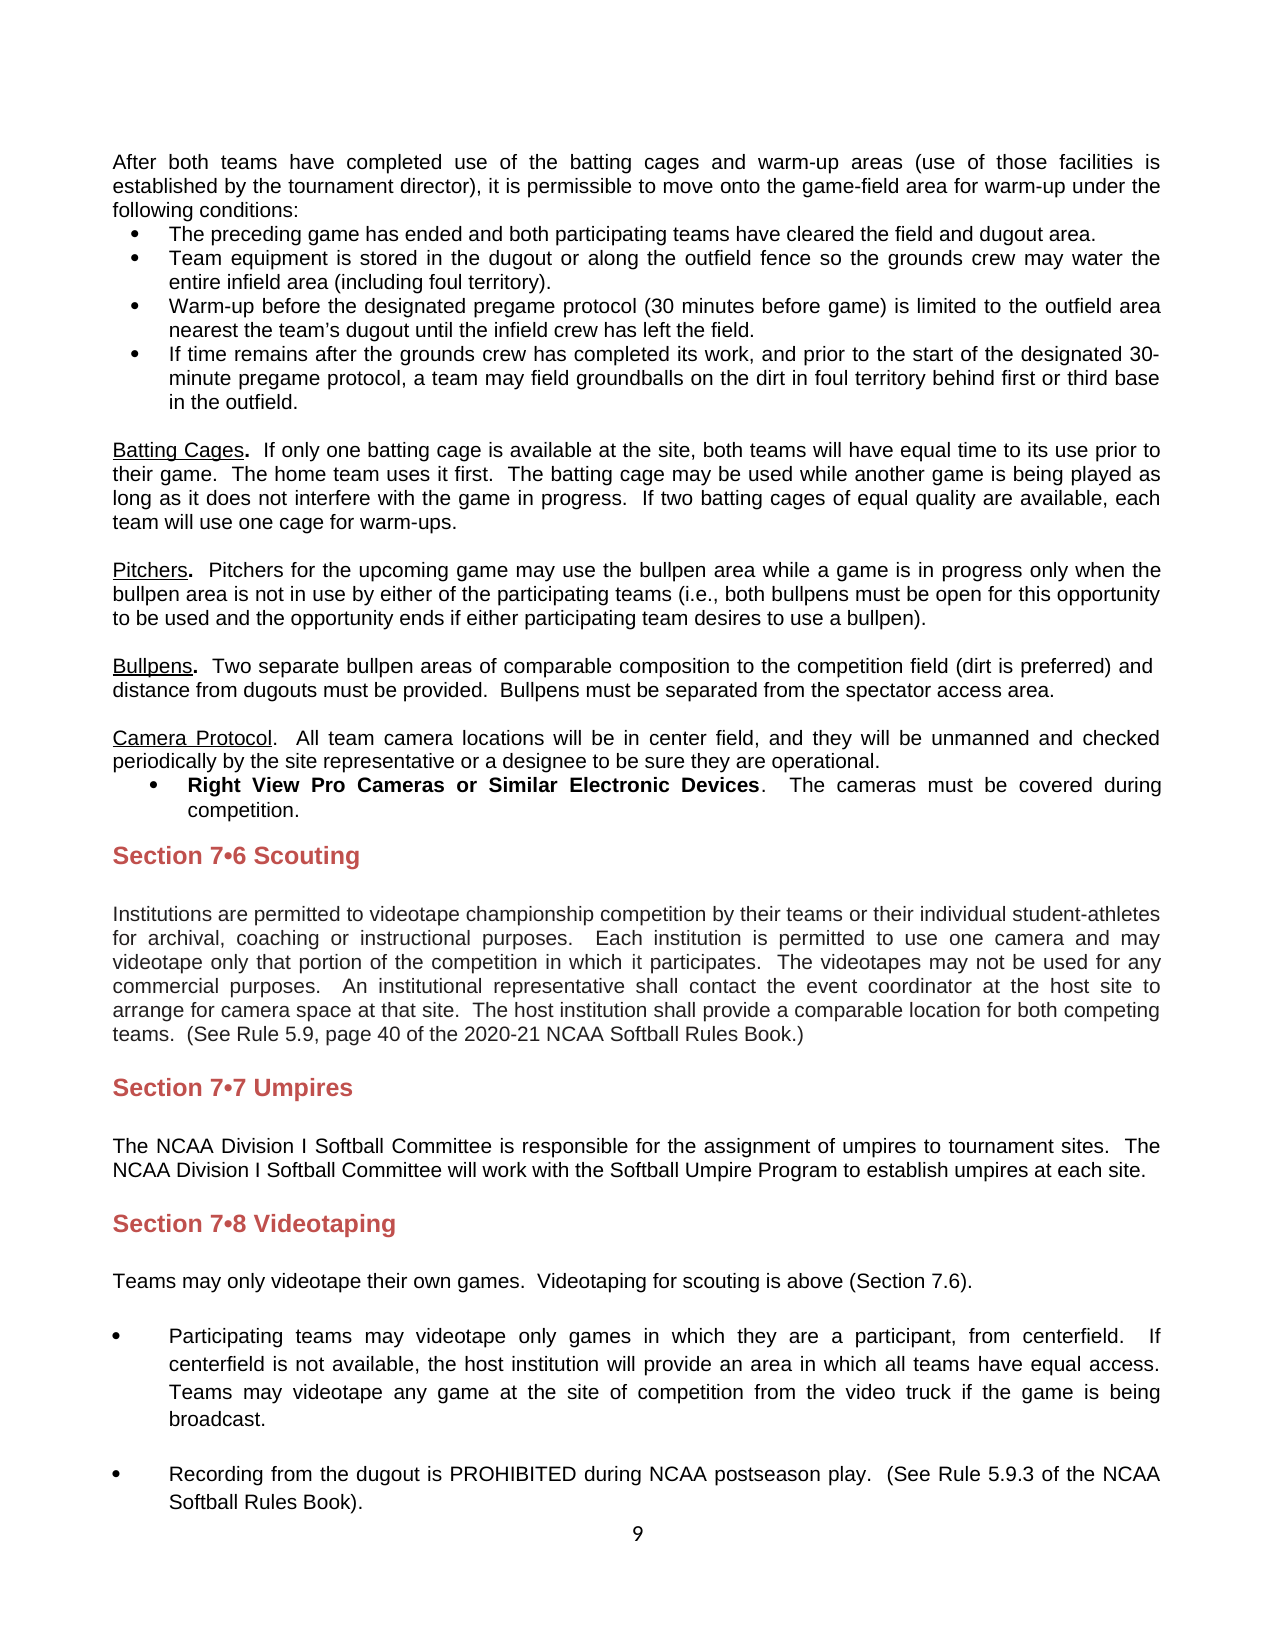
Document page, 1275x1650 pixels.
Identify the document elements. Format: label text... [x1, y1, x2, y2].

list Recording from the dugout is PROHIBITED during NCAA postseason play. (See Rule 5.9.3 of the NCAA Softball Rules Book). [112, 1462, 1162, 1513]
list If time remains after the grounds crew has completed its work, and prior to the start of the designated 30-minute pregame protocol, a team may field groundballs on the dirt in foul territory behind first or third base in the outfield. [131, 342, 1162, 414]
subtitle Section 7•6 Scouting [112, 841, 1162, 870]
text The NCAA Division I Softball Committee is responsible for the assignment of umpires to tournament sites. The NCAA Division I Softball Committee will work with the Softball Umpire Program to establish umpires at each site. [112, 1133, 1162, 1181]
text Institutions are permitted to videotape championship competition by their teams or their individual student-athletes for archival, coaching or instructional purposes. Each institution is permitted to use one camera and may videotape only that portion of the competition in which it participates. The videotapes may not be used for any commercial purposes. An institutional representative shall contact the event coordinator at the host site to arrange for camera space at that site. The host institution shall provide a comparable location for both competing teams. (See Rule 5.9, page 40 of the 2020-21 NCAA Softball Rules Book.) [112, 902, 1162, 1045]
list Right View Pro Cameras or Similar Electronic Devices. The cameras must be covered during competition. [150, 773, 1162, 821]
text Pitchers. Pitchers for the upcoming game may use the bullpen area while a game is in progress only when the bullpen area is not in use by either of the participating teams (i.e., both bullpens must be open for this opportunity to be used and the opportunity ends if either participating team desires to use a bullpen). [112, 558, 1162, 629]
list Warm-up before the designated pregame protocol (30 minutes before game) is limited to the outfield area nearest the team’s dugout until the infield crew has left the field. [131, 294, 1162, 342]
list The preceding game has ended and both participating teams have cleared the field and dugout area. [131, 222, 1162, 246]
text Batting Cages. If only one batting cage is available at the site, both teams will have equal time to its use prior to their game. The home team uses it first. The batting cage may be used while another game is being played as long as it does not interfere with the game in progress. If two batting cages of equal quality are available, each team will use one cage for warm-ups. [112, 438, 1162, 534]
list Team equipment is stored in the dugout or along the outfield fence so the grounds crew may water the entire infield area (including foul territory). [131, 246, 1162, 294]
text Camera Protocol. All team camera locations will be in center field, and they will be unmanned and checked periodically by the site representative or a designee to be sure they are operational. [112, 725, 1162, 773]
subtitle Section 7•7 Umpires [112, 1073, 1162, 1102]
subtitle Section 7•8 Videotaping [112, 1209, 1162, 1238]
text Bullpens. Two separate bullpen areas of comparable composition to the competition field (dirt is preferred) and distance from dugouts must be provided. Bullpens must be separated from the spectator access area. [112, 653, 1154, 701]
list Participating teams may videotape only games in which they are a participant, from centerfield. If centerfield is not available, the host institution will provide an area in which all teams have equal access. Teams may videotape any game at the site of competition from the video truck if the game is being broadcast. [112, 1324, 1162, 1431]
text Teams may only videotape their own games. Videotaping for scouting is above (Section 7.6). [112, 1269, 1162, 1293]
text After both teams have completed use of the batting cages and warm-up areas (use of those facilities is established by the tournament director), it is permissible to move onto the game-field area for warm-up under the following conditions: [112, 150, 1162, 222]
